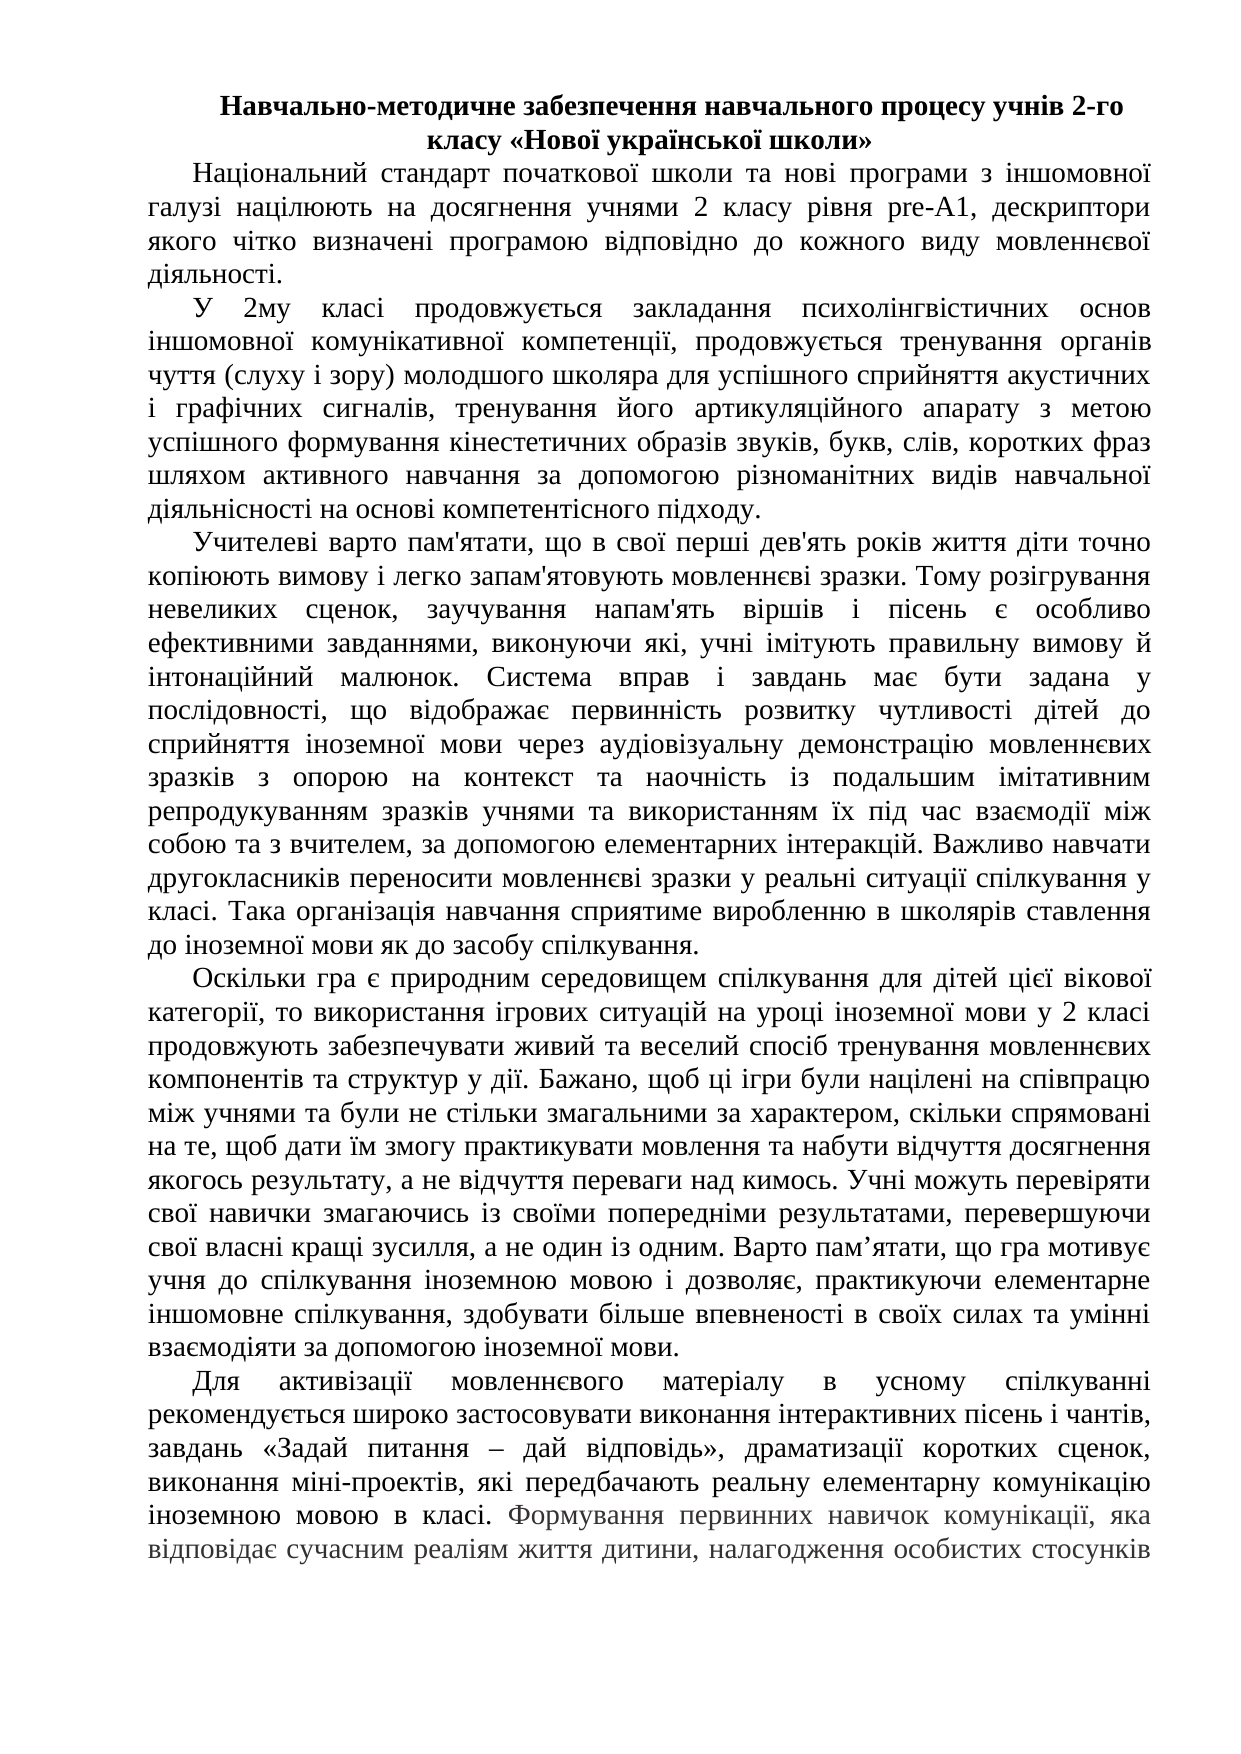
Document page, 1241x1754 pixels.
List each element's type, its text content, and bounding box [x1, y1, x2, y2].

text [148, 1363, 1152, 1564]
text Навчально-методичне забезпечення навчального процесу учнів 2-го класу «Нової української школи» [148, 88, 1152, 156]
text Національний стандарт початкової школи та нові програми з іншомовної галузі націлюють на досягнення учнями 2 класу рівня pre-A1, дескриптори якого чітко визначені програмою відповідно до кожного виду мовленнєвої діяльності. [148, 156, 1152, 290]
text У 2му класі продовжується закладання психолінгвістичних основ іншомовної комунікативної компетенції, продовжується тренування органів чуття (слуху і зору) молодшого школяра для успішного сприйняття акустичних і графічних сигналів, тренування його артикуляційного апарату з метою успішного формування кінестетичних образів звуків, букв, слів, коротких фраз шляхом активного навчання за допомогою різноманітних видів навчальної діяльнісності на основі компетентісного підходу. [148, 290, 1152, 524]
text Учителеві варто пам'ятати, що в свої перші дев'ять років життя діти точно копіюють вимову і легко запам'ятовують мовленнєві зразки. Тому розігрування невеликих сценок, заучування напам'ять віршів і пісень є особливо ефективними завданнями, виконуючи які, учні імітують правильну вимову й інтонаційний малюнок. Система вправ і завдань має бути задана у послідовності, що відображає первинність розвитку чутливості дітей до сприйняття іноземної мови через аудіовізуальну демонстрацію мовленнєвих зразків з опорою на контекст та наочність із подальшим імітативним репродукуванням зразків учнями та використанням їх під час взаємодії між собою та з вчителем, за допомогою елементарних інтеракцій. Важливо навчати другокласників переносити мовленнєві зразки у реальні ситуації спілкування у класі. Така організація навчання сприятиме виробленню в школярів ставлення до іноземної мови як до засобу спілкування. [148, 524, 1152, 961]
text Оскільки гра є природним середовищем спілкування для дітей цієї вікової категорії, то використання ігрових ситуацій на уроці іноземної мови у 2 класі продовжують забезпечувати живий та веселий спосіб тренування мовленнєвих компонентів та структур у дії. Бажано, щоб ці ігри були націлені на співпрацю між учнями та були не стільки змагальними за характером, скільки спрямовані на те, щоб дати їм змогу практикувати мовлення та набути відчуття досягнення якогось результату, а не відчуття переваги над кимось. Учні можуть перевіряти свої навички змагаючись із своїми попередніми результатами, перевершуючи свої власні кращі зусилля, а не один із одним. Варто пам’ятати, що гра мотивує учня до спілкування іноземною мовою і дозволяє, практикуючи елементарне іншомовне спілкування, здобувати більше впевненості в своїх силах та умінні взаємодіяти за допомогою іноземної мови. [148, 961, 1152, 1363]
